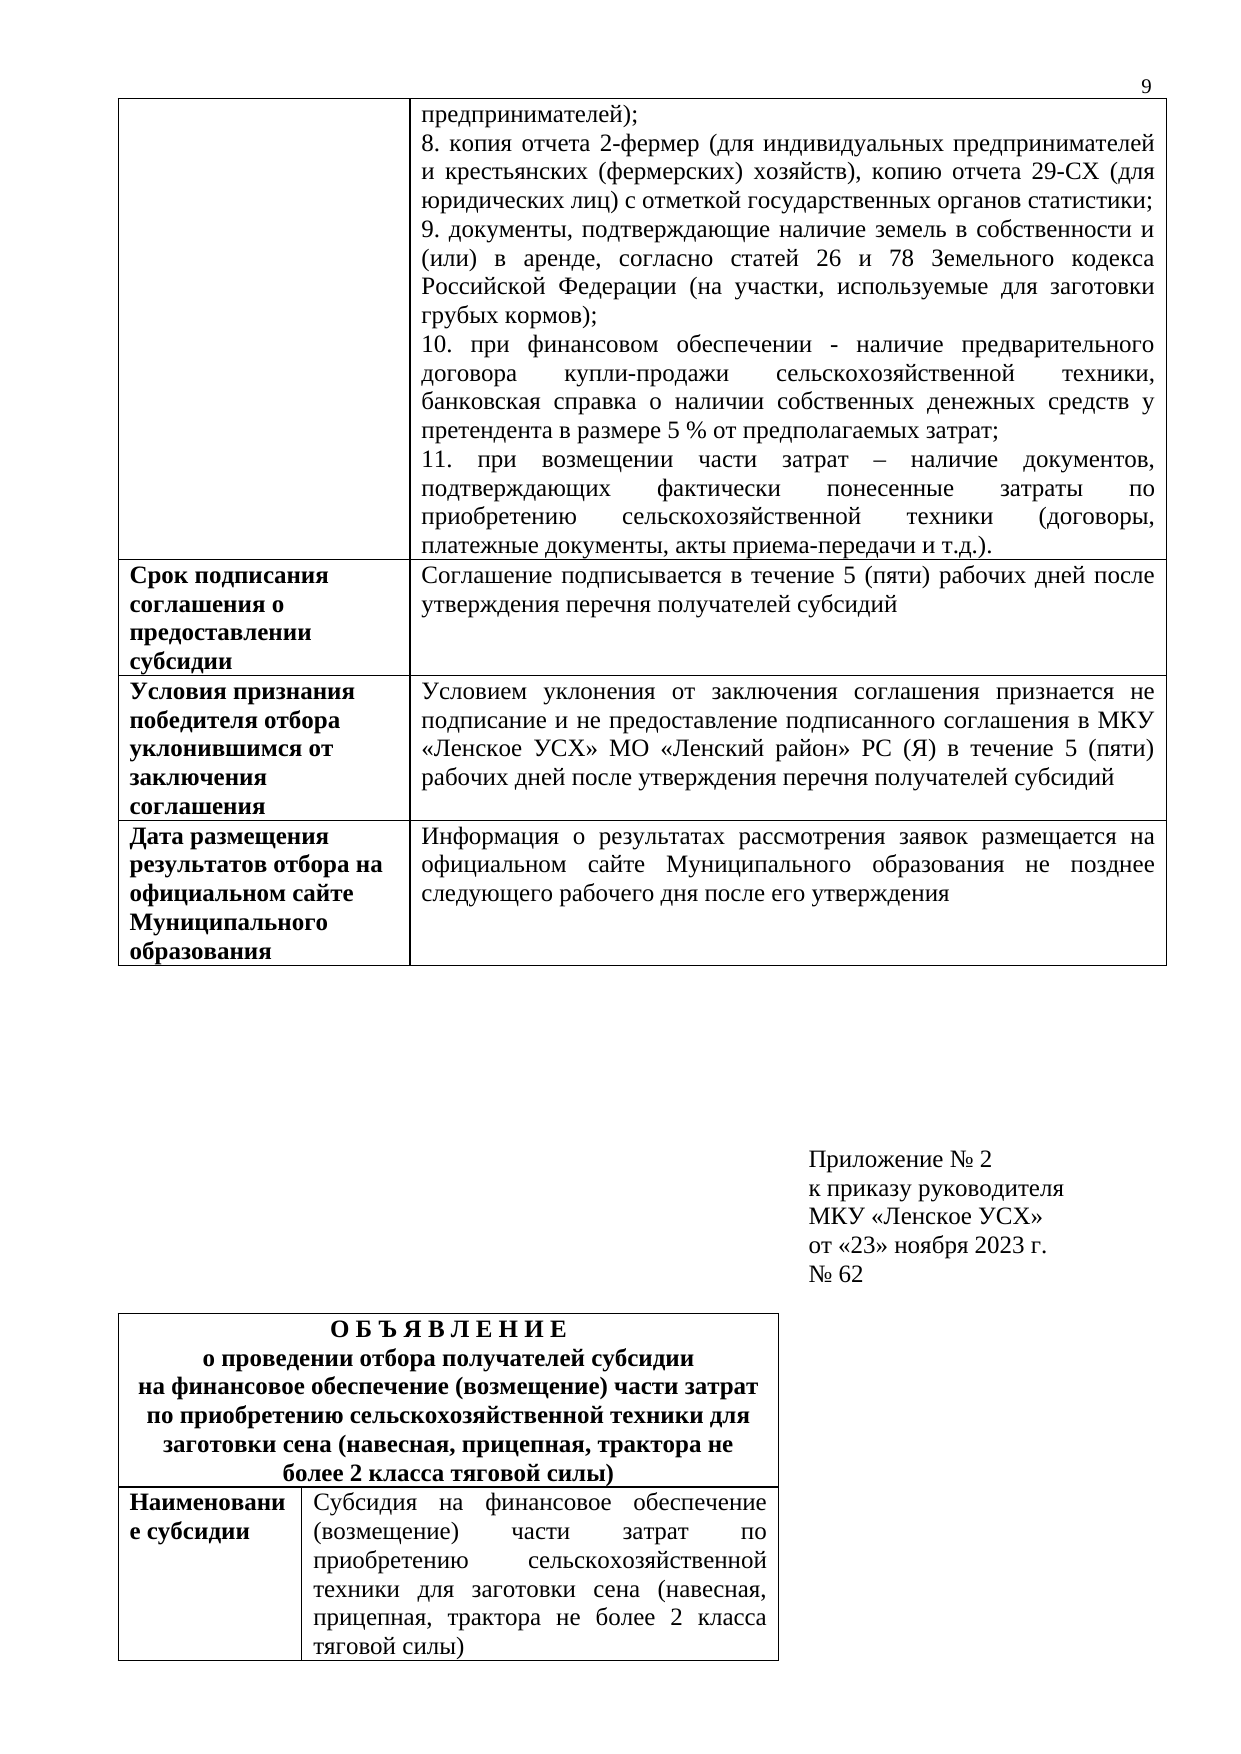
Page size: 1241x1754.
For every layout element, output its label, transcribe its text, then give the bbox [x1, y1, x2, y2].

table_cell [411, 99, 1166, 559]
table_cell Условия признания победителя отбора уклонившимся от заключения соглашения [119, 676, 409, 820]
table_cell Срок подписания соглашения о предоставлении субсидии [119, 560, 409, 675]
table_cell Условием уклонения от заключения соглашения признается не подписание и не предоставление подписанного соглашения в МКУ «Ленское УСХ» МО «Ленский район» РС (Я) в течение 5 (пяти) рабочих дней после утверждения перечня получателей субсидий [411, 676, 1166, 820]
table_header О Б Ъ Я В Л Е Н И Е о проведении отбора получателей субсидии на финансовое обеспечение (возмещение) части затрат по приобретению сельскохозяйственной техники для заготовки сена (навесная, прицепная, трактора не более 2 класса тяговой силы) [119, 1314, 778, 1486]
table_cell Субсидия на финансовое обеспечение (возмещение) части затрат по приобретению сельскохозяйственной техники для заготовки сена (навесная, прицепная, трактора не более 2 класса тяговой силы) [302, 1488, 778, 1660]
table_cell Наименование субсидии [119, 1488, 301, 1660]
table_cell Информация о результатах рассмотрения заявок размещается на официальном сайте Муниципального образования не позднее следующего рабочего дня после его утверждения [411, 821, 1166, 964]
table_cell Соглашение подписывается в течение 5 (пяти) рабочих дней после утверждения перечня получателей субсидий [411, 560, 1166, 675]
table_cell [119, 99, 409, 559]
table_header Приложение № 2 к приказу руководителя МКУ «Ленское УСХ» от «23» ноября 2023 г. № 62 [797, 1144, 1133, 1288]
table_cell Дата размещения результатов отбора на официальном сайте Муниципального образования [119, 821, 409, 964]
